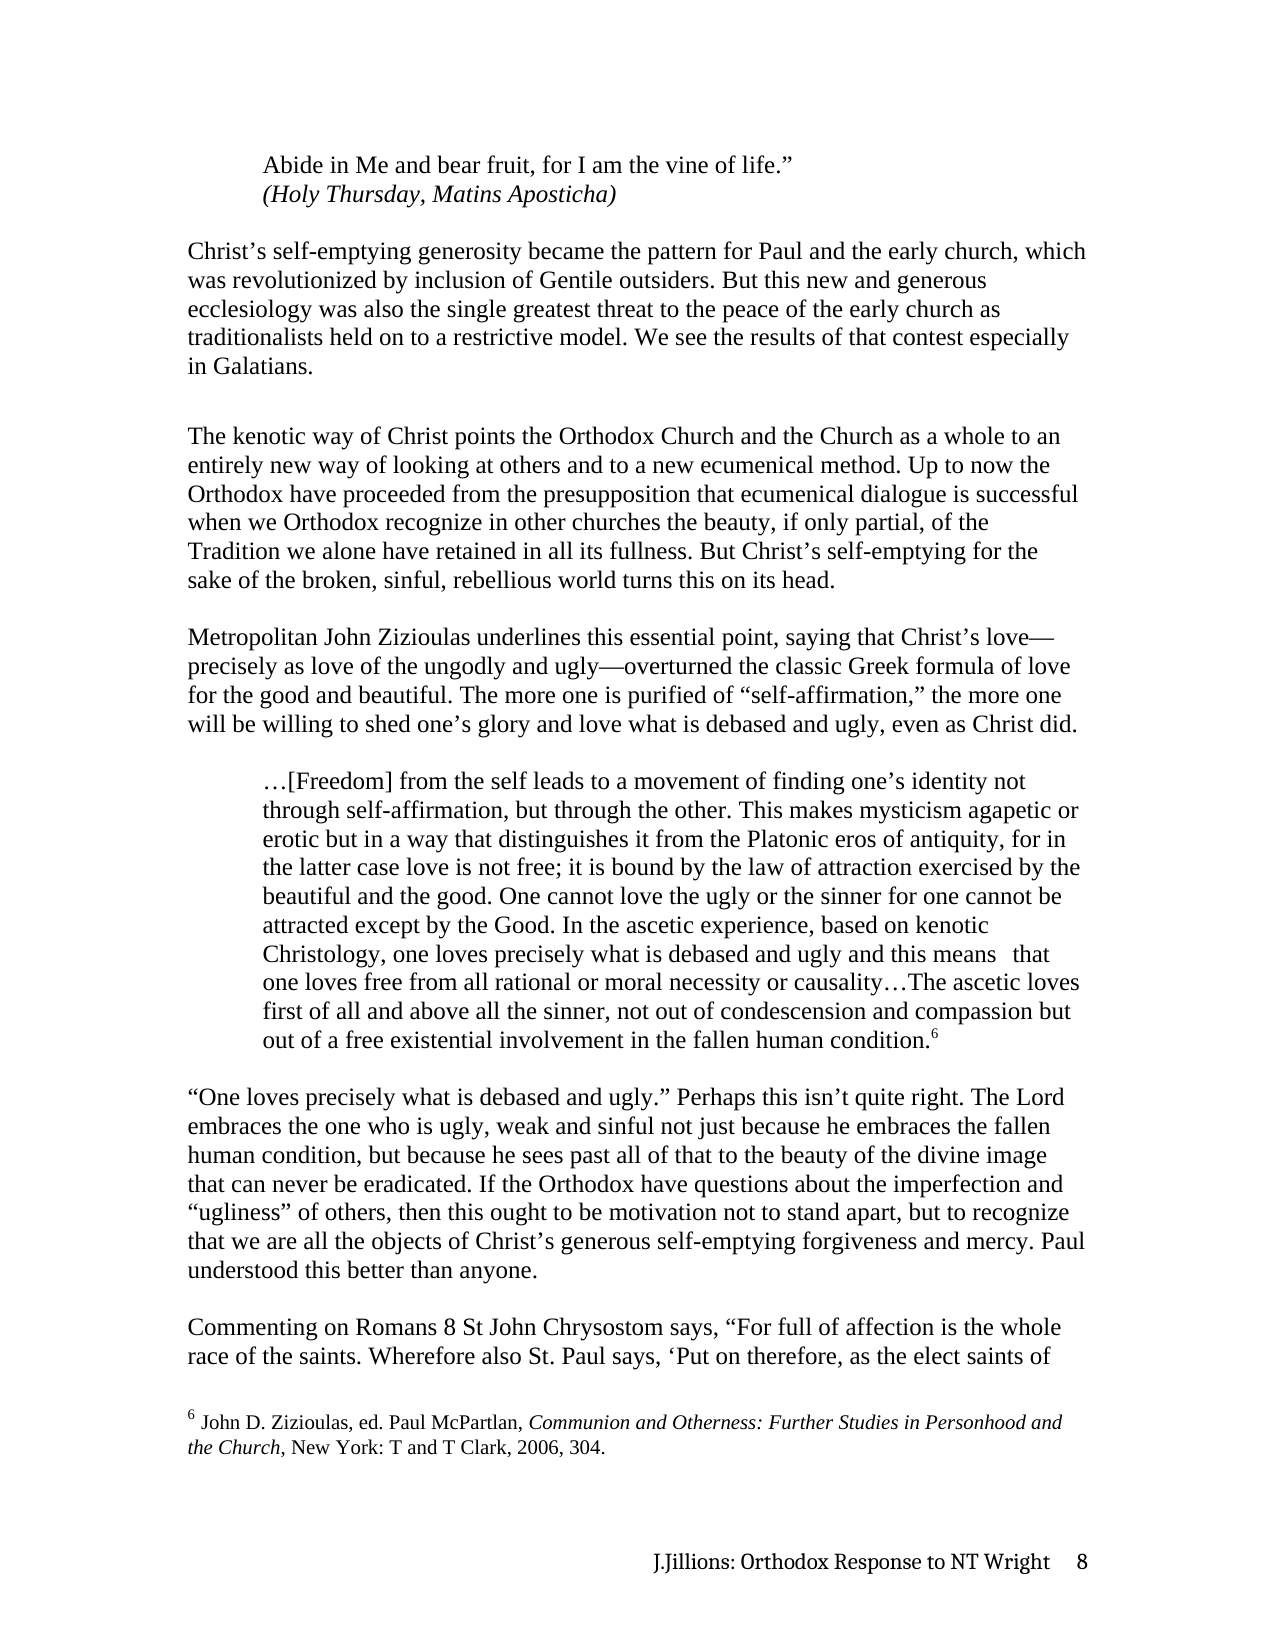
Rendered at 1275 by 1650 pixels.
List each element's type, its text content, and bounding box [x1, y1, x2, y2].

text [187, 1312, 1088, 1370]
text Metropolitan John Zizioulas underlines this essential point, saying that Christ’s love—precisely as love of the ungodly and ugly—overturned the classic Greek formula of love for the good and beautiful. The more one is purified of “self-affirmation,” the more one will be willing to shed one’s glory and love what is debased and ugly, even as Christ did. [187, 622, 1088, 737]
text The kenotic way of Christ points the Orthodox Church and the Church as a whole to an entirely new way of looking at others and to a new ecumenical method. Up to now the Orthodox have proceeded from the presupposition that ecumenical dialogue is successful when we Orthodox recognize in other churches the beauty, if only partial, of the Tradition we alone have retained in all its fullness. But Christ’s self-emptying for the sake of the broken, sinful, rebellious world turns this on its head. [187, 421, 1088, 594]
text Abide in Me and bear fruit, for I am the vine of life.” [187, 150, 1088, 179]
text “One loves precisely what is debased and ugly.” Perhaps this isn’t quite right. The Lord embraces the one who is ugly, weak and sinful not just because he embraces the fallen human condition, but because he sees past all of that to the beauty of the divine image that can never be eradicated. If the Orthodox have questions about the imperfection and “ugliness” of others, then this ought to be motivation not to stand apart, but to recognize that we are all the objects of Christ’s generous self-emptying forgiveness and mercy. Paul understood this better than anyone. [187, 1082, 1088, 1284]
text Christ’s self-emptying generosity became the pattern for Paul and the early church, which was revolutionized by inclusion of Gentile outsiders. But this new and generous ecclesiology was also the single greatest threat to the peace of the early church as traditionalists held on to a restrictive model. We see the results of that contest especially in Galatians. [187, 236, 1088, 380]
text (Holy Thursday, Matins Aposticha) [187, 179, 1088, 207]
text …[Freedom] from the self leads to a movement of finding one’s identity not through self-affirmation, but through the other. This makes mysticism agapetic or erotic but in a way that distinguishes it from the Platonic eros of antiquity, for in the latter case love is not free; it is bound by the law of attraction exercised by the beautiful and the good. One cannot love the ugly or the sinner for one cannot be attracted except by the Good. In the ascetic experience, based on kenotic Christology, one loves precisely what is debased and ugly and this means that one loves free from all rational or moral necessity or causality…The ascetic loves first of all and above all the sinner, not out of condescension and compassion but out of a free existential involvement in the fallen human condition. [187, 766, 1088, 1054]
